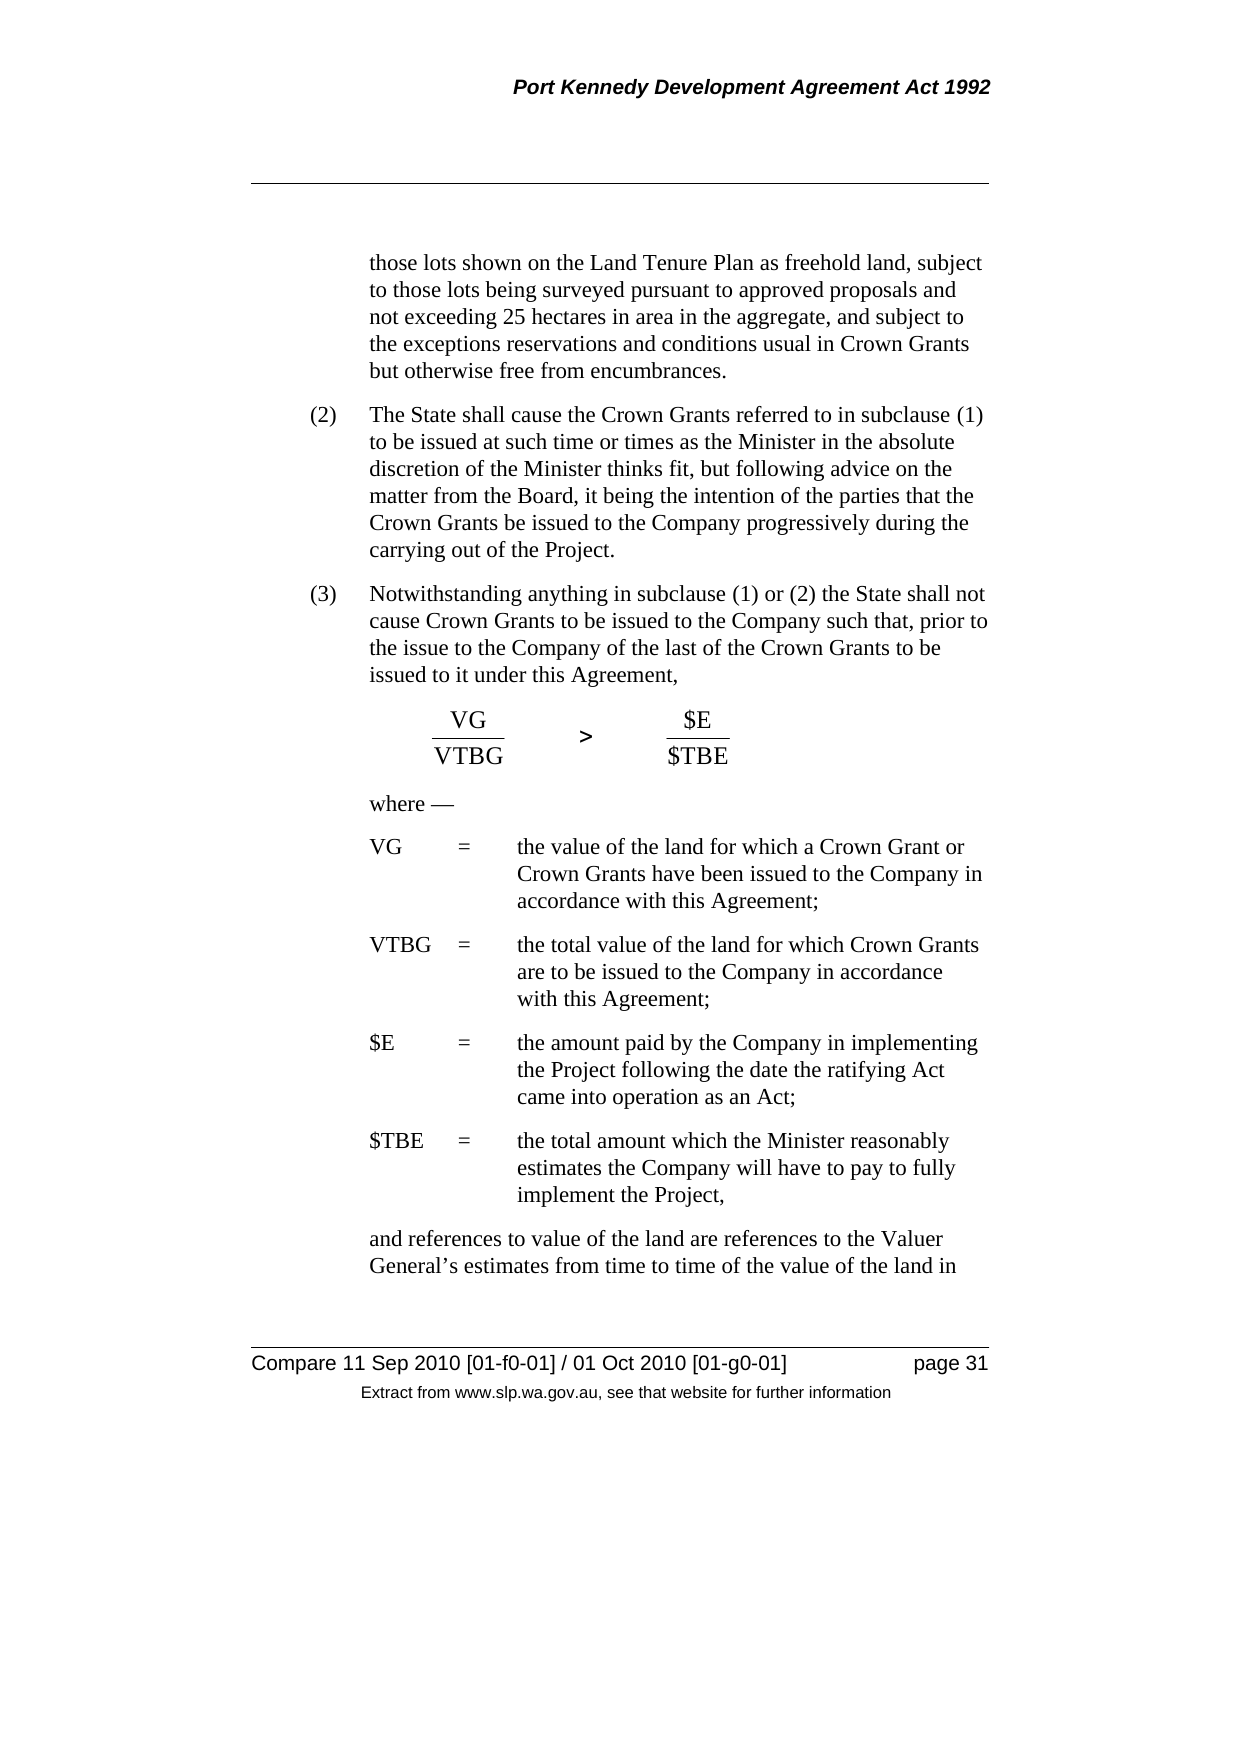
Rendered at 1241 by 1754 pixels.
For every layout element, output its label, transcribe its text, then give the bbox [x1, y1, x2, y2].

text $E = the amount paid by the Company in implementing the Project following the date the ratifying Act came into operation as an Act; [369, 1028, 989, 1110]
text (3) Notwithstanding anything in subclause (1) or (2) the State shall not cause Crown Grants to be issued to the Company such that, prior to the issue to the Company of the last of the Crown Grants to be issued to it under this Agreement, [310, 579, 989, 688]
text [310, 248, 989, 383]
text $TBE = the total amount which the Minister reasonably estimates the Company will have to pay to fully implement the Project, [369, 1126, 989, 1208]
text VG = the value of the land for which a Crown Grant or Crown Grants have been issued to the Company in accordance with this Agreement; [369, 833, 989, 914]
text VTBG = the total value of the land for which Crown Grants are to be issued to the Company in accordance with this Agreement; [369, 931, 989, 1012]
text (2) The State shall cause the Crown Grants referred to in subclause (1) to be issued at such time or times as the Minister in the absolute discretion of the Minister thinks fit, but following advice on the matter from the Board, it being the intention of the parties that the Crown Grants be issued to the Company progressively during the carrying out of the Project. [310, 400, 989, 563]
text where — [251, 789, 989, 816]
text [369, 1224, 989, 1278]
